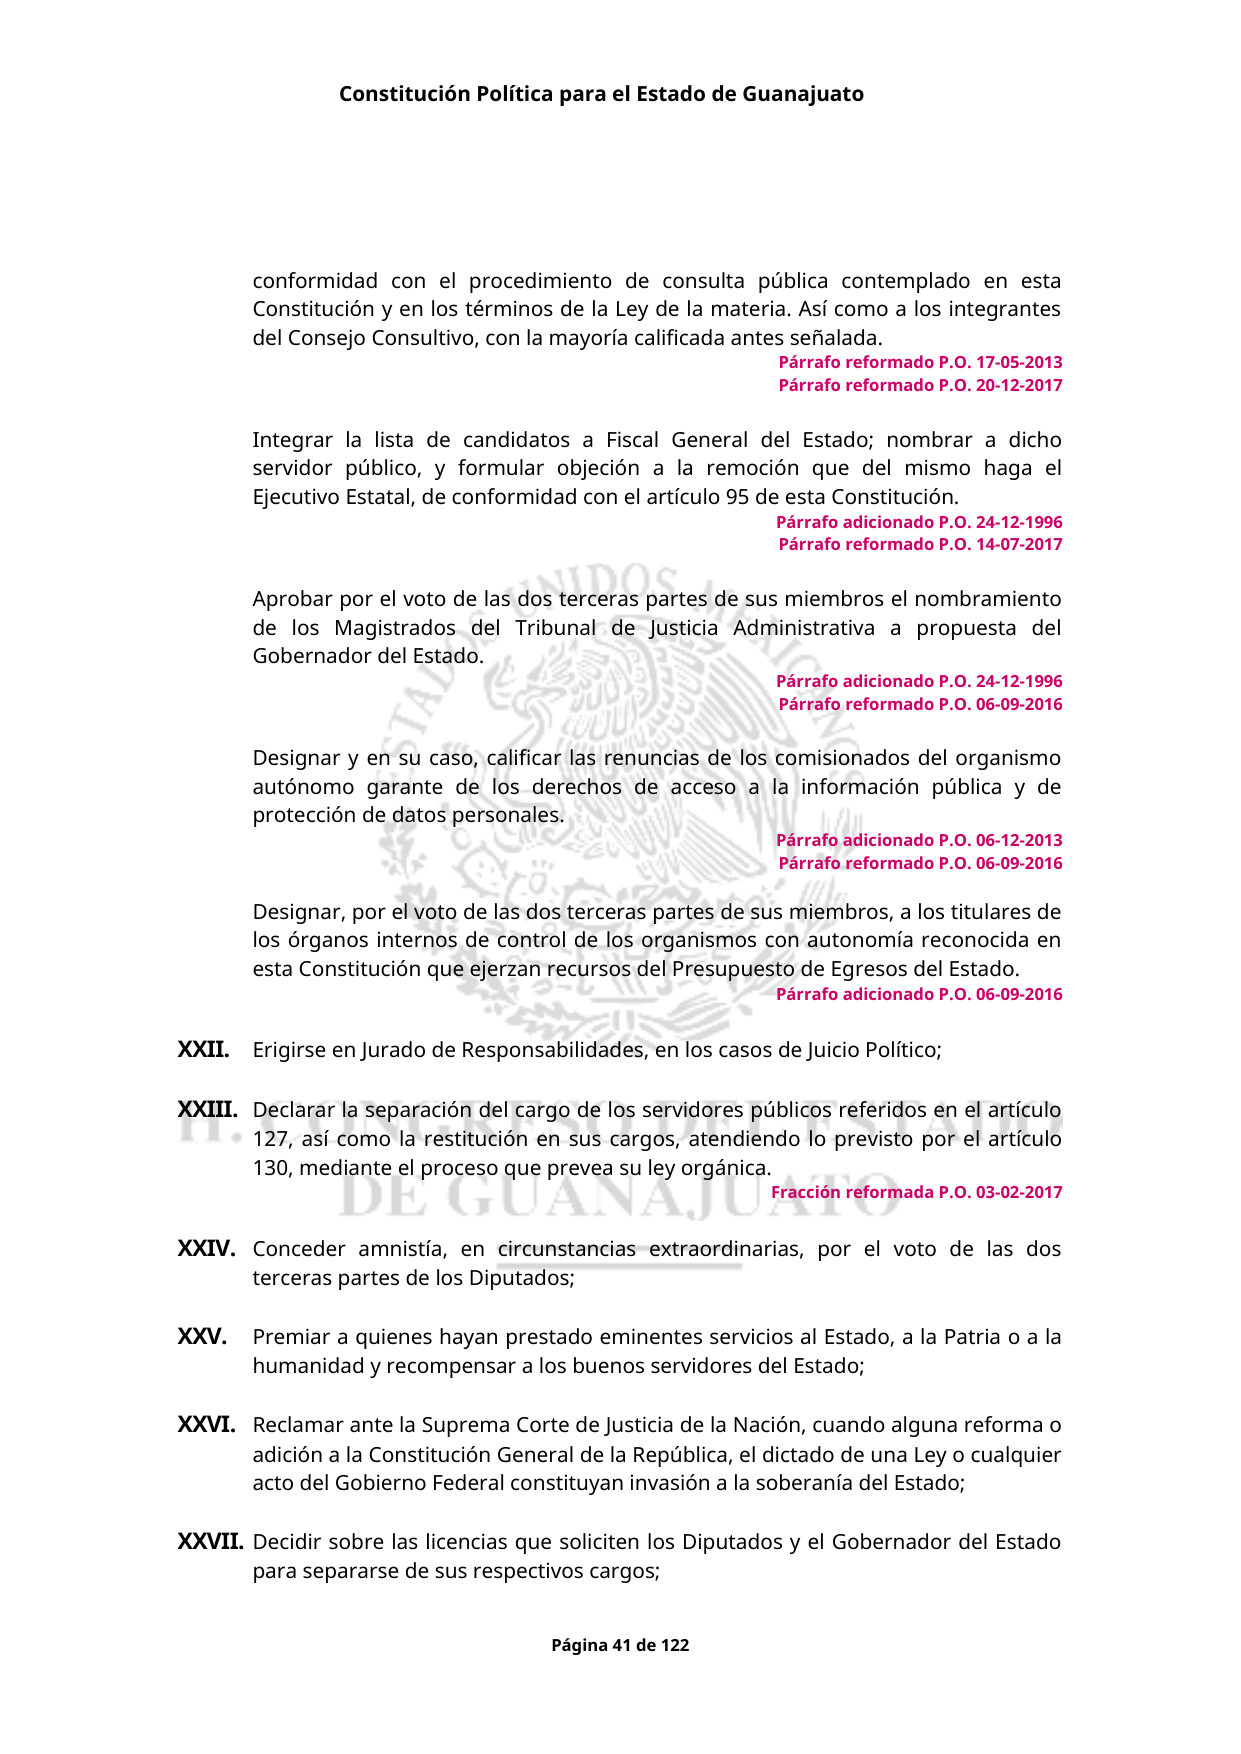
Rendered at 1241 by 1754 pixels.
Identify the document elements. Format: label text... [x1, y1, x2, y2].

list Conceder amnistía, en circunstancias extraordinarias, por el voto de las dos terceras partes de los Diputados; [177, 1232, 1063, 1292]
text Párrafo adicionado P.O. 24-12-1996 [252, 669, 1063, 692]
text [252, 266, 1063, 351]
text Integrar la lista de candidatos a Fiscal General del Estado; nombrar a dicho servidor público, y formular objeción a la remoción que del mismo haga el Ejecutivo Estatal, de conformidad con el artículo 95 de esta Constitución. [252, 425, 1063, 510]
text Párrafo reformado P.O. 14-07-2017 [177, 533, 1063, 556]
list Erigirse en Jurado de Responsabilidades, en los casos de Juicio Político; [177, 1033, 1063, 1064]
text Párrafo reformado P.O. 20-12-2017 [252, 374, 1063, 397]
text Designar y en su caso, calificar las renuncias de los comisionados del organismo autónomo garante de los derechos de acceso a la información pública y de protección de datos personales. [252, 743, 1063, 829]
text Aprobar por el voto de las dos terceras partes de sus miembros el nombramiento de los Magistrados del Tribunal de Justicia Administrativa a propuesta del Gobernador del Estado. [252, 584, 1063, 669]
list Reclamar ante la Suprema Corte de Justicia de la Nación, cuando alguna reforma o adición a la Constitución General de la República, el dictado de una Ley o cualquier acto del Gobierno Federal constituyan invasión a la soberanía del Estado; [177, 1408, 1063, 1497]
list Fracción reformada P.O. 03-02-2017 [177, 1181, 1063, 1204]
text Designar, por el voto de las dos terceras partes de sus miembros, a los titulares de los órganos internos de control de los organismos con autonomía reconocida en esta Constitución que ejerzan recursos del Presupuesto de Egresos del Estado. [252, 897, 1063, 982]
list Declarar la separación del cargo de los servidores públicos referidos en el artículo 127, así como la restitución en sus cargos, atendiendo lo previsto por el artículo 130, mediante el proceso que prevea su ley orgánica. [177, 1093, 1063, 1181]
text Párrafo reformado P.O. 17-05-2013 [252, 351, 1063, 374]
text Párrafo adicionado P.O. 06-12-2013 [252, 829, 1063, 851]
text Párrafo reformado P.O. 06-09-2016 [252, 692, 1063, 715]
list Decidir sobre las licencias que soliciten los Diputados y el Gobernador del Estado para separarse de sus respectivos cargos; [177, 1525, 1063, 1585]
text Párrafo adicionado P.O. 06-09-2016 [252, 982, 1063, 1005]
list Premiar a quienes hayan prestado eminentes servicios al Estado, a la Patria o a la humanidad y recompensar a los buenos servidores del Estado; [177, 1320, 1063, 1380]
text Párrafo reformado P.O. 06-09-2016 [252, 851, 1063, 874]
text Párrafo adicionado P.O. 24-12-1996 [252, 510, 1063, 533]
